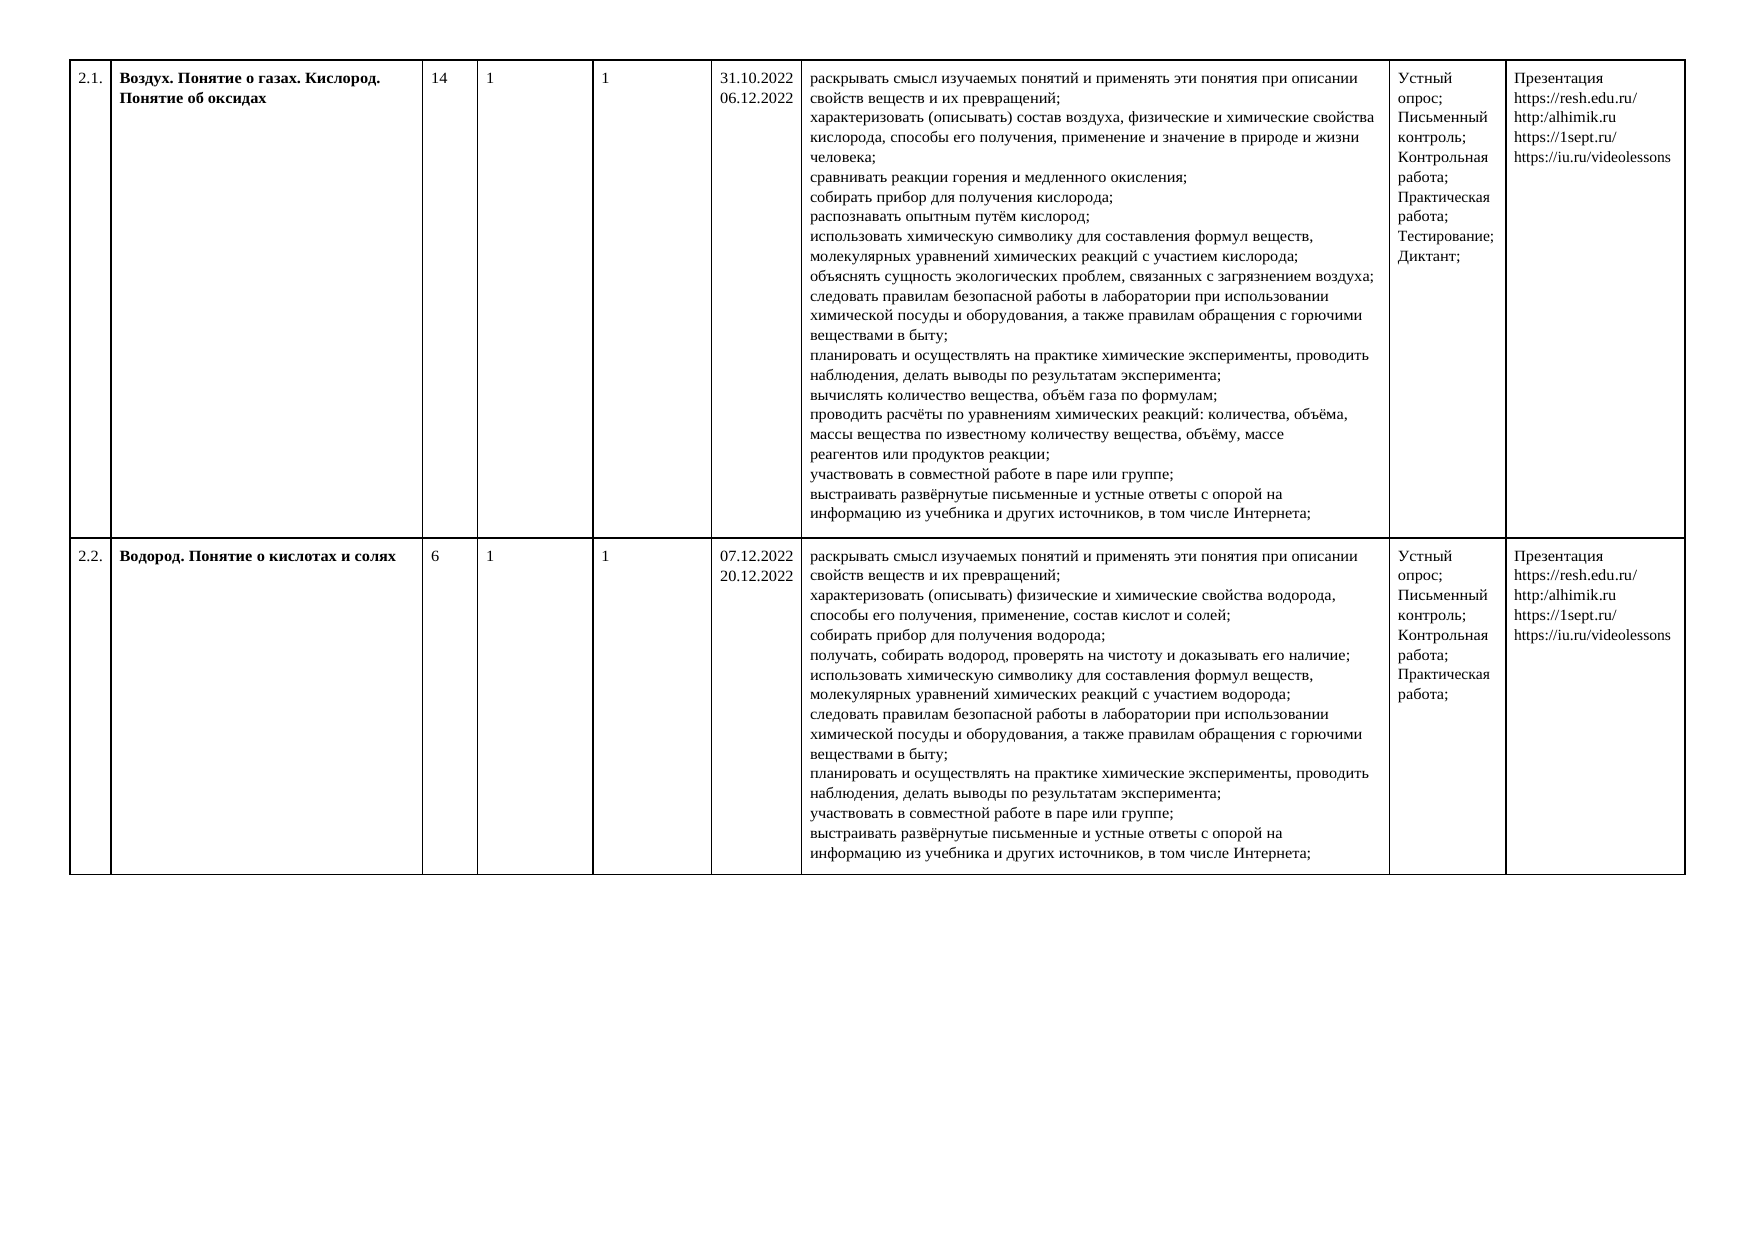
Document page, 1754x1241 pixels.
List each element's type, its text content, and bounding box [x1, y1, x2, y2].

table_header 2.1. [71, 61, 110, 537]
table_cell 1 [478, 539, 592, 873]
table_cell раскрывать смысл изучаемых понятий и применять эти понятия при описании свойств веществ и их превращений; характеризовать (описывать) физические и химические свойства водорода, способы его получения, применение, состав кислот и солей; собирать прибор для получения водорода; получать, собирать водород, проверять на чистоту и доказывать его наличие; использовать химическую символику для составления формул веществ, молекулярных уравнений химических реакций с участием водорода; следовать правилам безопасной работы в лаборатории при использовании химической посуды и оборудования, а также правилам обращения с горючими веществами в быту; планировать и осуществлять на практике химические эксперименты, проводить наблюдения, делать выводы по результатам эксперимента; участвовать в совместной работе в паре или группе; выстраивать развёрнутые письменные и устные ответы с опорой на информацию из учебника и других источников, в том числе Интернета; [802, 539, 1389, 873]
table_cell 2.2. [71, 539, 110, 873]
table_header Воздух. Понятие о газах. Кислород. Понятие об оксидах [112, 61, 422, 537]
table_header Устный опрос; Письменный контроль; Контрольная работа; Практическая работа; Тестирование; Диктант; [1390, 61, 1505, 537]
table_cell Водород. Понятие о кислотах и солях [112, 539, 422, 873]
table_header 1 [478, 61, 592, 537]
table_cell 1 [594, 539, 711, 873]
table_header 14 [423, 61, 477, 537]
table_cell Презентация https://resh.edu.ru/ http:/alhimik.ru https://1sept.ru/ https://iu.ru/videolessons [1507, 539, 1684, 873]
table_header 1 [594, 61, 711, 537]
table_cell 07.12.2022 20.12.2022 [712, 539, 801, 873]
table_header раскрывать смысл изучаемых понятий и применять эти понятия при описании свойств веществ и их превращений; характеризовать (описывать) состав воздуха, физические и химические свойства кислорода, способы его получения, применение и значение в природе и жизни человека; сравнивать реакции горения и медленного окисления; собирать прибор для получения кислорода; распознавать опытным путём кислород; использовать химическую символику для составления формул веществ, молекулярных уравнений химических реакций с участием кислорода; объяснять сущность экологических проблем, связанных с загрязнением воздуха; следовать правилам безопасной работы в лаборатории при использовании химической посуды и оборудования, а также правилам обращения с горючими веществами в быту; планировать и осуществлять на практике химические эксперименты, проводить наблюдения, делать выводы по результатам эксперимента; вычислять количество вещества, объём газа по формулам; проводить расчёты по уравнениям химических реакций: количества, объёма, массы вещества по известному количеству вещества, объёму, массе реагентов или продуктов реакции; участвовать в совместной работе в паре или группе; выстраивать развёрнутые письменные и устные ответы с опорой на информацию из учебника и других источников, в том числе Интернета; [802, 61, 1389, 537]
table_header 31.10.2022 06.12.2022 [712, 61, 801, 537]
table_cell 6 [423, 539, 477, 873]
table_header Презентация https://resh.edu.ru/ http:/alhimik.ru https://1sept.ru/ https://iu.ru/videolessons [1507, 61, 1684, 537]
table_cell Устный опрос; Письменный контроль; Контрольная работа; Практическая работа; [1390, 539, 1505, 873]
